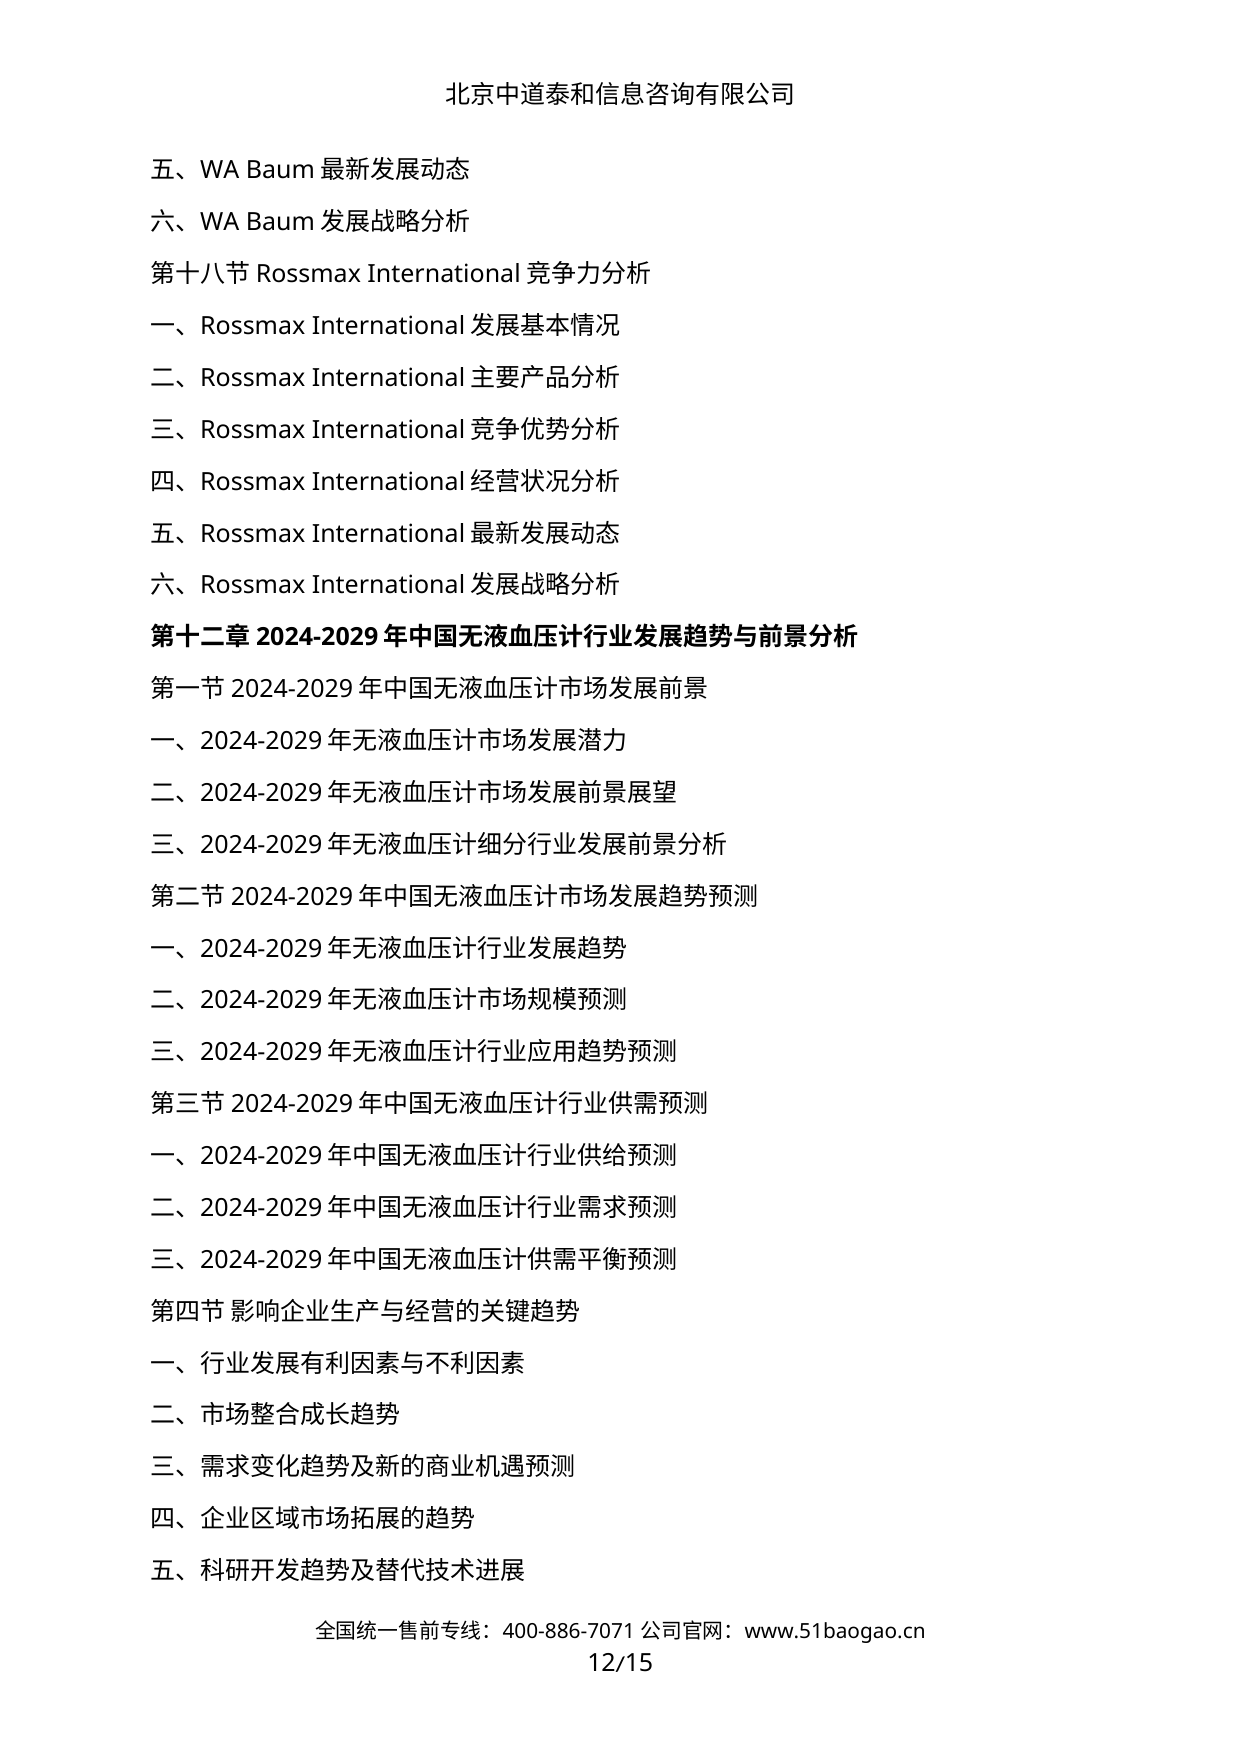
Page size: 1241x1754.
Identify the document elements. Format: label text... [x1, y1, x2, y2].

text 一、2024-2029年无液血压计市场发展潜力 [150, 721, 1090, 757]
text 一、Rossmax International发展基本情况 [150, 306, 1090, 342]
text 五、WA Baum最新发展动态 [150, 150, 1090, 186]
text 第二节 2024-2029年中国无液血压计市场发展趋势预测 [150, 876, 1090, 912]
text 第三节 2024-2029年中国无液血压计行业供需预测 [150, 1084, 1090, 1120]
text 一、2024-2029年中国无液血压计行业供给预测 [150, 1136, 1090, 1172]
text 三、Rossmax International竞争优势分析 [150, 409, 1090, 446]
text 第一节 2024-2029年中国无液血压计市场发展前景 [150, 669, 1090, 705]
text 六、WA Baum发展战略分析 [150, 202, 1090, 238]
text 五、科研开发趋势及替代技术进展 [150, 1551, 1090, 1587]
text 六、Rossmax International发展战略分析 [150, 565, 1090, 601]
text 二、Rossmax International主要产品分析 [150, 357, 1090, 394]
text 三、需求变化趋势及新的商业机遇预测 [150, 1447, 1090, 1483]
text 三、2024-2029年无液血压计细分行业发展前景分析 [150, 824, 1090, 861]
text 第十二章 2024-2029年中国无液血压计行业发展趋势与前景分析 [150, 617, 1090, 653]
text 二、2024-2029年无液血压计市场规模预测 [150, 980, 1090, 1016]
text 四、企业区域市场拓展的趋势 [150, 1499, 1090, 1535]
text 第十八节 Rossmax International竞争力分析 [150, 254, 1090, 290]
text 二、2024-2029年中国无液血压计行业需求预测 [150, 1187, 1090, 1224]
text 四、Rossmax International经营状况分析 [150, 461, 1090, 497]
text 三、2024-2029年无液血压计行业应用趋势预测 [150, 1032, 1090, 1068]
text 一、2024-2029年无液血压计行业发展趋势 [150, 928, 1090, 964]
text 三、2024-2029年中国无液血压计供需平衡预测 [150, 1239, 1090, 1276]
text 二、2024-2029年无液血压计市场发展前景展望 [150, 772, 1090, 809]
text 第四节 影响企业生产与经营的关键趋势 [150, 1291, 1090, 1327]
text 五、Rossmax International最新发展动态 [150, 513, 1090, 549]
text 一、行业发展有利因素与不利因素 [150, 1343, 1090, 1379]
text 二、市场整合成长趋势 [150, 1395, 1090, 1431]
